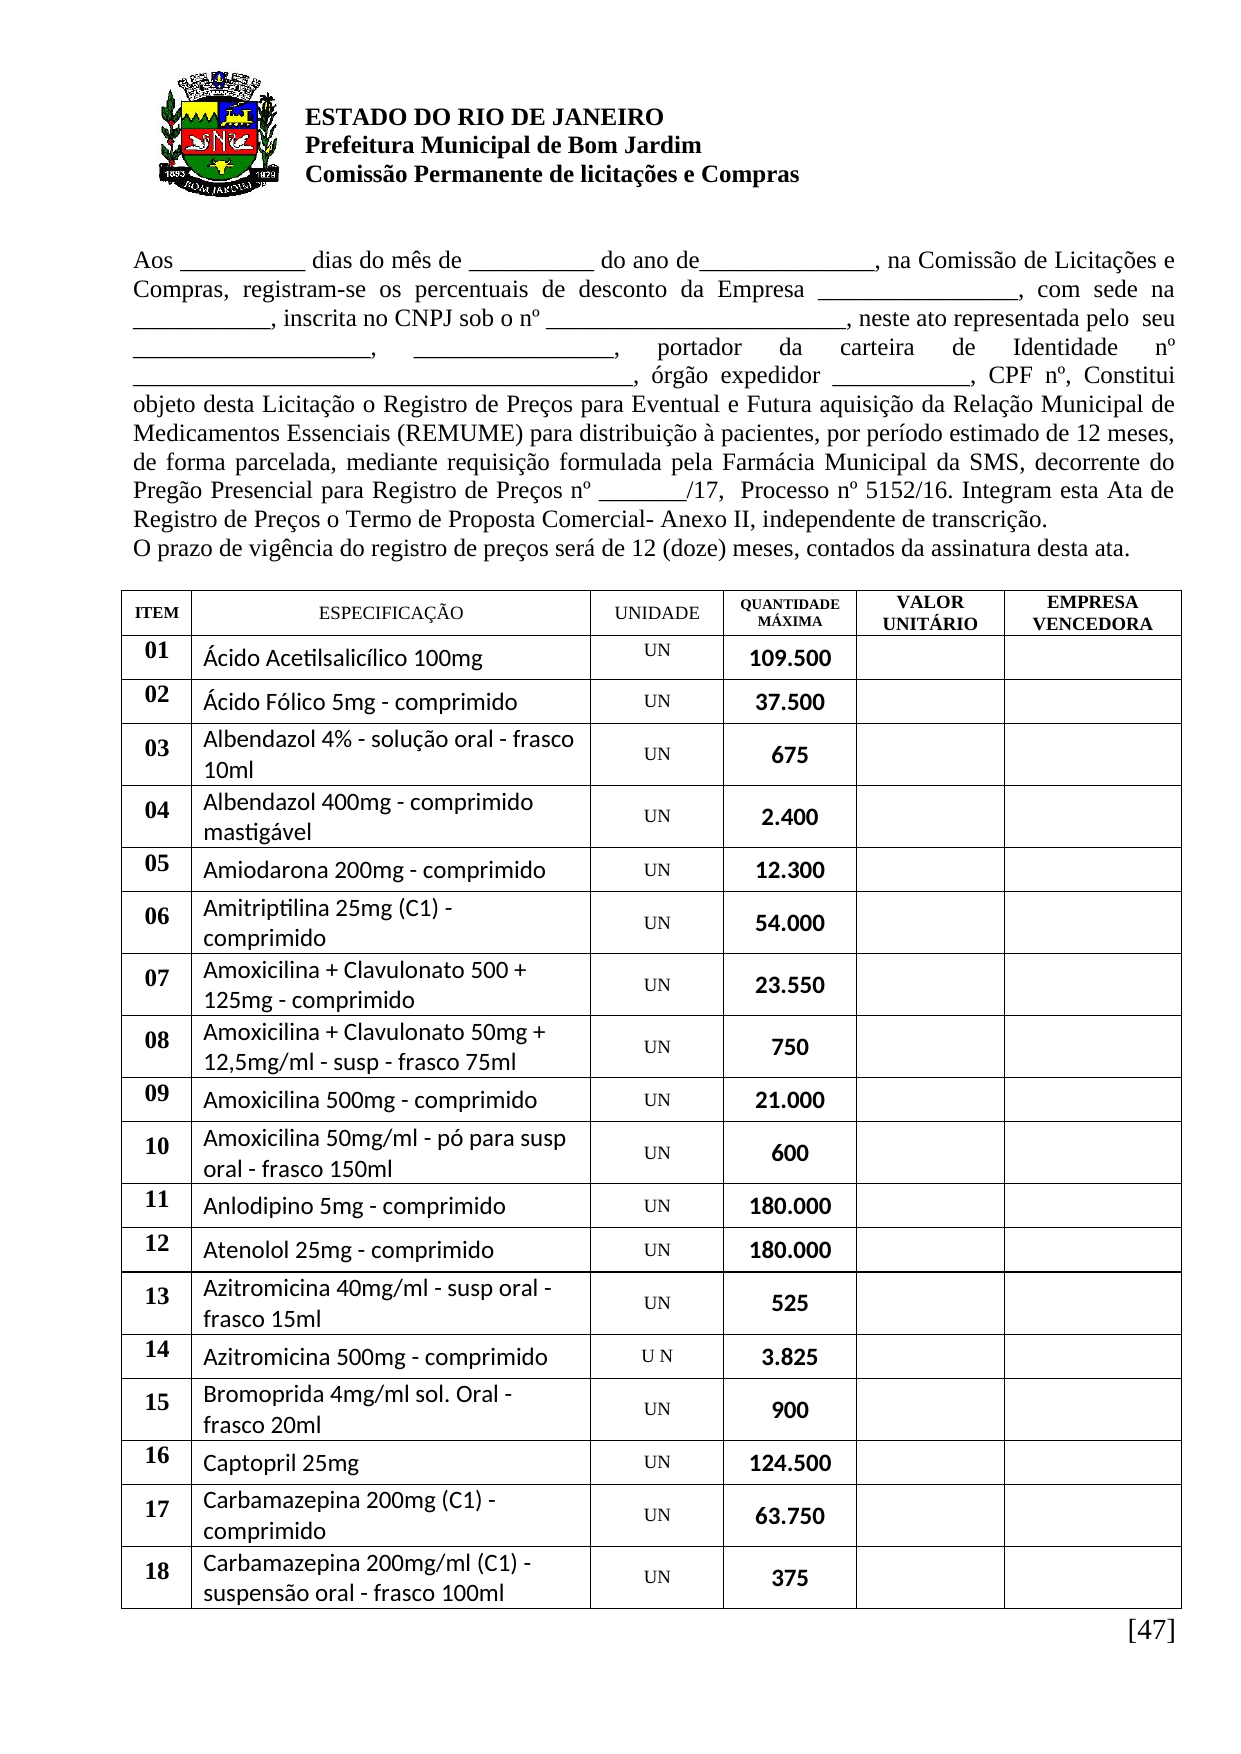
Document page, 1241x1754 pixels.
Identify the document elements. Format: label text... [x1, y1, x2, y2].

table_cell [857, 848, 1004, 891]
table_cell 18 [122, 1547, 191, 1608]
table_cell 600 [724, 1122, 856, 1183]
table_cell 525 [724, 1273, 856, 1333]
table_cell UN [591, 1441, 723, 1484]
table_cell [1005, 1485, 1181, 1546]
table_cell 23.550 [724, 954, 856, 1015]
table_cell [1005, 1122, 1181, 1183]
table_cell Azitromicina 40mg/ml - susp oral - frasco 15ml [192, 1273, 590, 1333]
table_cell UN [591, 1228, 723, 1271]
table_cell [1005, 680, 1181, 723]
table_cell [857, 636, 1004, 678]
table_cell Captopril 25mg [192, 1441, 590, 1484]
table_cell U N [591, 1335, 723, 1377]
table_cell 04 [122, 786, 191, 847]
table_cell UN [591, 786, 723, 847]
table_cell UN [591, 1016, 723, 1077]
table_cell 15 [122, 1379, 191, 1439]
table_cell [1005, 1547, 1181, 1608]
table_cell 02 [122, 680, 191, 723]
table_cell 11 [122, 1184, 191, 1227]
table_cell [1005, 1441, 1181, 1484]
table_cell [857, 954, 1004, 1015]
table_cell 17 [122, 1485, 191, 1546]
table_cell 05 [122, 848, 191, 891]
table_cell Albendazol 400mg - comprimido mastigável [192, 786, 590, 847]
table_cell UN [591, 1122, 723, 1183]
table_cell Ácido Acetilsalicílico 100mg [192, 636, 590, 678]
table_cell UN [591, 636, 723, 678]
text Aos __________ dias do mês de __________ do ano de______________, na Comissão de Licitações e Compras, registram-se os percentuais de desconto da Empresa ________________, com sede na ___________, inscrita no CNPJ sob o nº ________________________, neste ato representada pelo seu ___________________, ________________, portador da carteira de Identidade nº ________________________________________, órgão expedidor ___________, CPF nº, Constitui objeto desta Licitação o Registro de Preços para Eventual e Futura aquisição da Relação Municipal de Medicamentos Essenciais (REMUME) para distribuição à pacientes, por período estimado de 12 meses, de forma parcelada, mediante requisição formulada pela Farmácia Municipal da SMS, decorrente do Pregão Presencial para Registro de Preços nº _______/17, Processo nº 5152/16. Integram esta Ata de Registro de Preços o Termo de Proposta Comercial- Anexo II, independente de transcrição. [133, 243, 1176, 533]
picture [155, 68, 281, 199]
table_cell [1005, 786, 1181, 847]
table_cell [1005, 848, 1181, 891]
table_cell [857, 1547, 1004, 1608]
table_cell Anlodipino 5mg - comprimido [192, 1184, 590, 1227]
table_cell [1005, 892, 1181, 953]
table_cell 375 [724, 1547, 856, 1608]
table_header ESPECIFICAÇÃO [192, 591, 590, 634]
table_cell UN [591, 892, 723, 953]
table_cell UN [591, 724, 723, 785]
table_cell 675 [724, 724, 856, 785]
table_cell 16 [122, 1441, 191, 1484]
table_cell Amiodarona 200mg - comprimido [192, 848, 590, 891]
table_header ITEM [122, 591, 191, 634]
table_cell [857, 1016, 1004, 1077]
table_cell 01 [122, 636, 191, 678]
table_cell 180.000 [724, 1184, 856, 1227]
table_cell 3.825 [724, 1335, 856, 1377]
table_cell UN [591, 954, 723, 1015]
table_cell 37.500 [724, 680, 856, 723]
table_cell 12 [122, 1228, 191, 1271]
table_cell [857, 1078, 1004, 1121]
table_cell Amoxicilina + Clavulonato 500 + 125mg - comprimido [192, 954, 590, 1015]
table_header VALOR UNITÁRIO [857, 591, 1004, 634]
table_cell UN [591, 1078, 723, 1121]
text O prazo de vigência do registro de preços será de 12 (doze) meses, contados da assinatura desta ata. [133, 533, 1176, 562]
table_cell 03 [122, 724, 191, 785]
table_cell [857, 1184, 1004, 1227]
table_cell 63.750 [724, 1485, 856, 1546]
table_cell UN [591, 848, 723, 891]
table_cell UN [591, 1273, 723, 1333]
table_cell 900 [724, 1379, 856, 1439]
table_cell UN [591, 1184, 723, 1227]
table_cell [1005, 1184, 1181, 1227]
table_cell [1005, 954, 1181, 1015]
table_header UNIDADE [591, 591, 723, 634]
table_cell [857, 892, 1004, 953]
table_cell [857, 1122, 1004, 1183]
table_cell 21.000 [724, 1078, 856, 1121]
table_header EMPRESA VENCEDORA [1005, 591, 1181, 634]
table_cell [857, 680, 1004, 723]
table_cell [857, 1441, 1004, 1484]
table_cell [1005, 1335, 1181, 1377]
table_cell 750 [724, 1016, 856, 1077]
table_cell Ácido Fólico 5mg - comprimido [192, 680, 590, 723]
table_cell [1005, 1016, 1181, 1077]
table_cell [857, 786, 1004, 847]
table_cell Albendazol 4% - solução oral - frasco 10ml [192, 724, 590, 785]
table_cell UN [591, 680, 723, 723]
table_cell Amoxicilina + Clavulonato 50mg + 12,5mg/ml - susp - frasco 75ml [192, 1016, 590, 1077]
table_cell Atenolol 25mg - comprimido [192, 1228, 590, 1271]
table_cell [857, 1273, 1004, 1333]
table_cell [857, 1228, 1004, 1271]
table_cell Amitriptilina 25mg (C1) - comprimido [192, 892, 590, 953]
table_cell 14 [122, 1335, 191, 1377]
table_cell [857, 1379, 1004, 1439]
table_cell 180.000 [724, 1228, 856, 1271]
table_cell 12.300 [724, 848, 856, 891]
table_header QUANTIDADE MÁXIMA [724, 591, 856, 634]
table_cell 06 [122, 892, 191, 953]
table_cell UN [591, 1485, 723, 1546]
table_cell UN [591, 1379, 723, 1439]
table_cell Amoxicilina 500mg - comprimido [192, 1078, 590, 1121]
table_cell Carbamazepina 200mg/ml (C1) - suspensão oral - frasco 100ml [192, 1547, 590, 1608]
table_cell 07 [122, 954, 191, 1015]
table_cell Bromoprida 4mg/ml sol. Oral - frasco 20ml [192, 1379, 590, 1439]
table_cell [1005, 1379, 1181, 1439]
table_cell 54.000 [724, 892, 856, 953]
table_cell UN [591, 1547, 723, 1608]
table_cell [1005, 724, 1181, 785]
table_cell [1005, 1273, 1181, 1333]
table_cell [857, 724, 1004, 785]
table_cell Carbamazepina 200mg (C1) - comprimido [192, 1485, 590, 1546]
table_cell Amoxicilina 50mg/ml - pó para susp oral - frasco 150ml [192, 1122, 590, 1183]
table_cell 09 [122, 1078, 191, 1121]
table_cell 10 [122, 1122, 191, 1183]
table_cell 109.500 [724, 636, 856, 678]
table_cell [857, 1485, 1004, 1546]
table_cell 2.400 [724, 786, 856, 847]
table_cell [1005, 1228, 1181, 1271]
table_cell [857, 1335, 1004, 1377]
table_cell 124.500 [724, 1441, 856, 1484]
table_cell 08 [122, 1016, 191, 1077]
table_cell Azitromicina 500mg - comprimido [192, 1335, 590, 1377]
table_cell 13 [122, 1273, 191, 1333]
table_cell [1005, 636, 1181, 678]
table_cell [1005, 1078, 1181, 1121]
